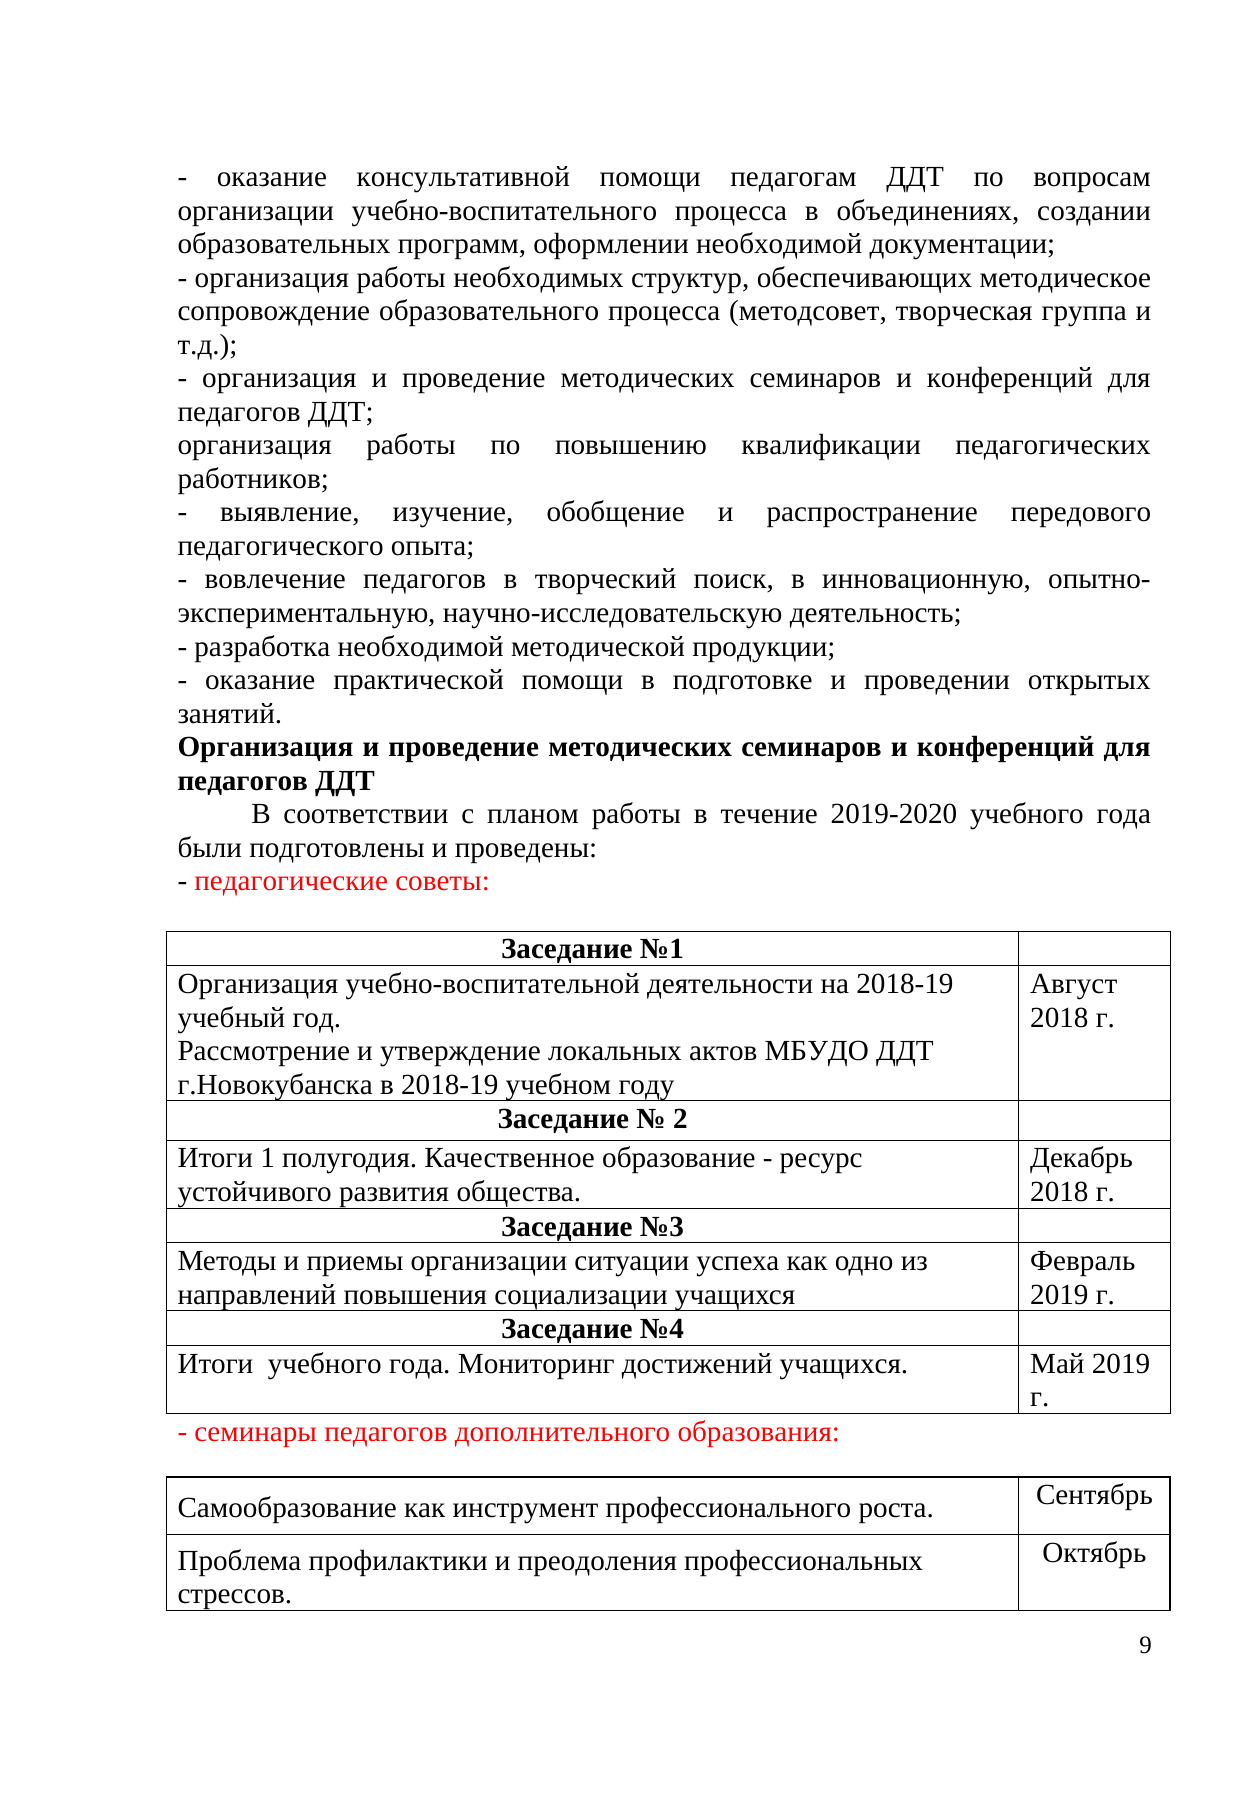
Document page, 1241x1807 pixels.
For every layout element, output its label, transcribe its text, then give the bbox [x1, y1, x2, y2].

table_cell Итоги учебного года. Мониторинг достижений учащихся. [167, 1346, 1018, 1413]
text - вовлечение педагогов в творческий поиск, в инновационную, опытно-экспериментальную, научно-исследовательскую деятельность; [177, 562, 1152, 629]
table_header [1019, 932, 1170, 965]
text В соответствии с планом работы в течение 2019-2020 учебного года были подготовлены и проведены: [177, 796, 1152, 863]
table_header Самообразование как инструмент профессионального роста. [167, 1478, 1018, 1534]
table_cell [1019, 1311, 1170, 1345]
table_cell Заседание №4 [167, 1311, 1018, 1345]
text - выявление, изучение, обобщение и распространение передового педагогического опыта; [177, 494, 1152, 562]
text организация работы по повышению квалификации педагогических работников; [177, 427, 1152, 494]
table_cell Итоги 1 полугодия. Качественное образование - ресурс устойчивого развития общества. [167, 1141, 1018, 1208]
text Организация и проведение методических семинаров и конференций для педагогов ДДТ [177, 729, 1152, 796]
table_cell Февраль . [1019, 1243, 1170, 1310]
table_cell Декабрь . [1019, 1141, 1170, 1208]
table_cell Май . [1019, 1346, 1170, 1413]
table_cell [1019, 1101, 1170, 1139]
text - оказание практической помощи в подготовке и проведении открытых занятий. [177, 662, 1152, 729]
table_header Заседание №1 [167, 932, 1018, 965]
text - разработка необходимой методической продукции; [177, 629, 1152, 662]
table_header Сентябрь [1019, 1478, 1169, 1534]
text - оказание консультативной помощи педагогам ДДТ по вопросам организации учебно-воспитательного процесса в объединениях, создании образовательных программ, оформлении необходимой документации; [177, 159, 1152, 260]
table_cell Организация учебно-воспитательной деятельности на 2018-19 учебный год. Рассмотрение и утверждение локальных актов МБУДО ДДТ г.Новокубанска в 2018-19 учебном году [167, 966, 1018, 1100]
text - организация и проведение методических семинаров и конференций для педагогов ДДТ; [177, 360, 1152, 427]
table_cell Методы и приемы организации ситуации успеха как одно из направлений повышения социализации учащихся [167, 1243, 1018, 1310]
table_cell [1019, 1209, 1170, 1242]
table_cell Август . [1019, 966, 1170, 1100]
text - педагогические советы: [177, 863, 1152, 897]
text - семинары педагогов дополнительного образования: [177, 1414, 1152, 1448]
table_cell Проблема профилактики и преодоления профессиональных стрессов. [167, 1535, 1018, 1610]
table_cell Заседание №3 [167, 1209, 1018, 1242]
table_cell Заседание № 2 [167, 1101, 1018, 1139]
table_cell Октябрь [1019, 1535, 1169, 1610]
text - организация работы необходимых структур, обеспечивающих методическое сопровождение образовательного процесса (методсовет, творческая группа и т.д.); [177, 260, 1152, 360]
